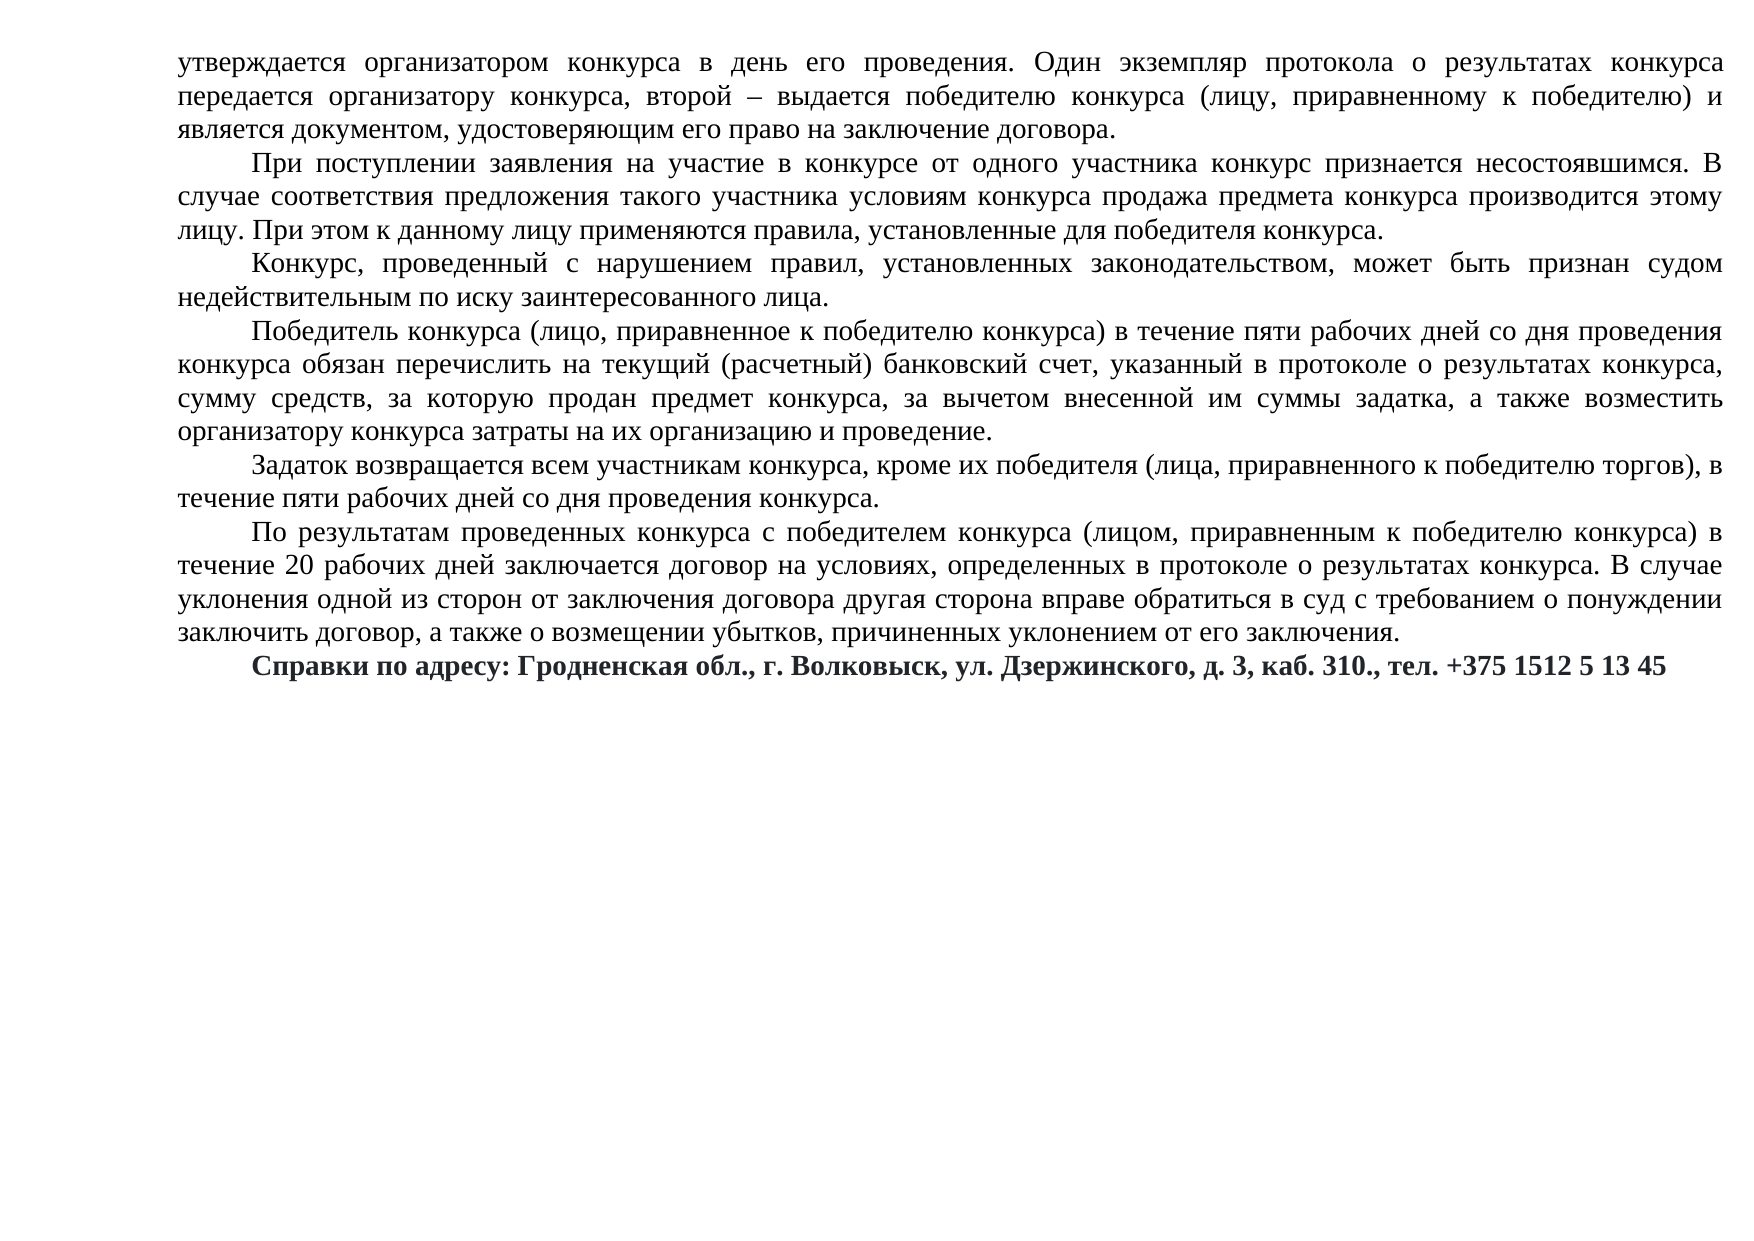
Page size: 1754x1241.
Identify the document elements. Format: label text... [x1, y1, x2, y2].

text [177, 44, 1724, 145]
text По результатам проведенных конкурса с победителем конкурса (лицом, приравненным к победителю конкурса) в течение 20 рабочих дней заключается договор на условиях, определенных в протоколе о результатах конкурса. В случае уклонения одной из сторон от заключения договора другая сторона вправе обратиться в суд с требованием о понуждении заключить договор, а также о возмещении убытков, причиненных уклонением от его заключения. [177, 514, 1724, 648]
text При поступлении заявления на участие в конкурсе от одного участника конкурс признается несостоявшимся. В случае соответствия предложения такого участника условиям конкурса продажа предмета конкурса производится этому лицу. При этом к данному лицу применяются правила, установленные для победителя конкурса. [177, 145, 1724, 246]
text Победитель конкурса (лицо, приравненное к победителю конкурса) в течение пяти рабочих дней со дня проведения конкурса обязан перечислить на текущий (расчетный) банковский счет, указанный в протоколе о результатах конкурса, сумму средств, за которую продан предмет конкурса, за вычетом внесенной им суммы задатка, а также возместить организатору конкурса затраты на их организацию и проведение. [177, 313, 1724, 447]
text Конкурс, проведенный с нарушением правил, установленных законодательством, может быть признан судом недействительным по иску заинтересованного лица. [177, 246, 1724, 313]
text Справки по адресу: Гродненская обл., г. Волковыск, ул. Дзержинского, д. 3, каб. 310., тел. +375 1512 5 13 45 [177, 648, 1724, 682]
text Задаток возвращается всем участникам конкурса, кроме их победителя (лица, приравненного к победителю торгов), в течение пяти рабочих дней со дня проведения конкурса. [177, 447, 1724, 514]
